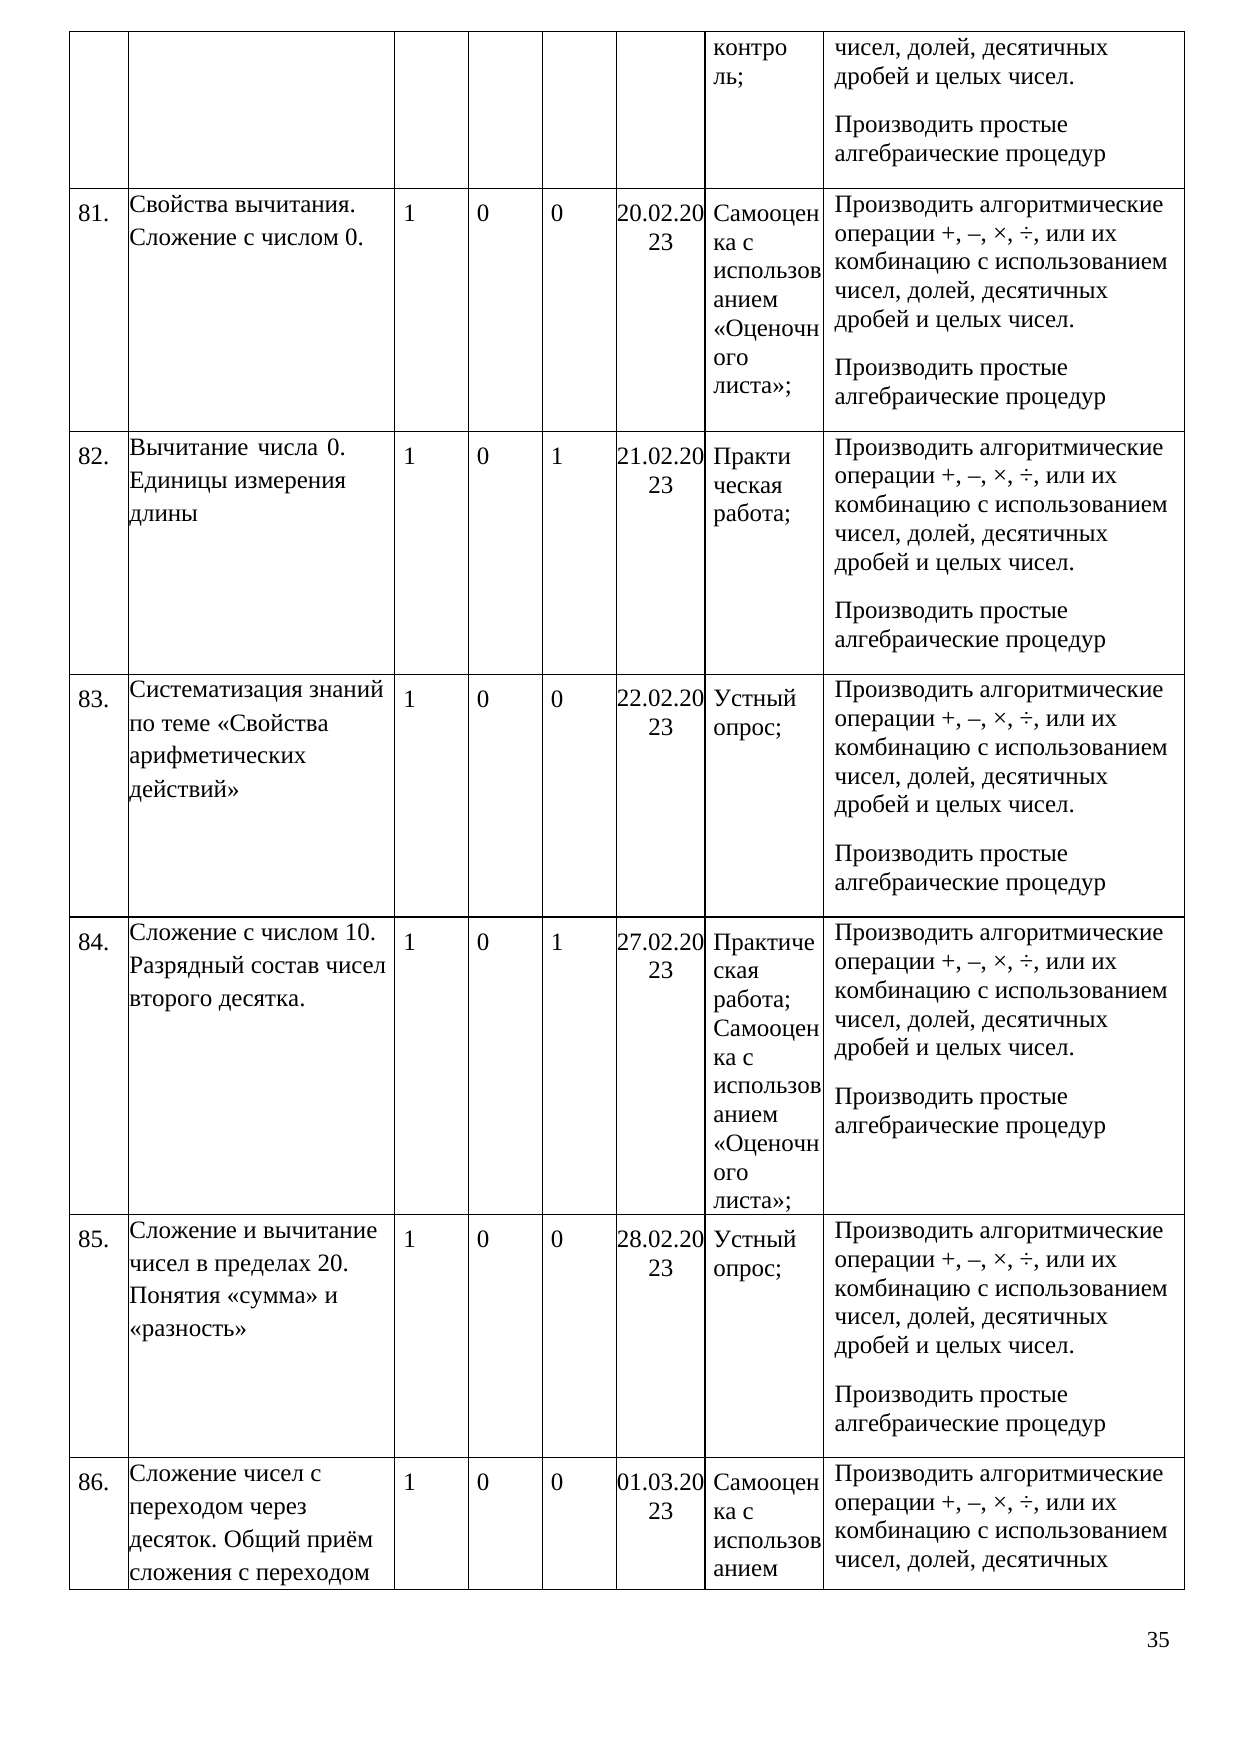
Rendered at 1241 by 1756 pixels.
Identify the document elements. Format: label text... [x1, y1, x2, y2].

table_cell 1 [395, 675, 468, 916]
table_cell Систематизация знаний по теме «Свойства арифметических действий» [129, 675, 394, 916]
table_cell Устный опрос; [706, 675, 823, 916]
table_cell 1 [395, 918, 468, 1214]
table_cell Производить алгоритмические операции +, –, ×, ÷, или их комбинацию с использованием чисел, долей, десятичных [824, 1458, 1184, 1589]
table_cell 0 [543, 1215, 616, 1457]
table_cell Вычитание числа 0. Единицы измерения длины [129, 432, 394, 673]
table_cell Сложение и вычитание чисел в пределах 20. Понятия «сумма» и «разность» [129, 1215, 394, 1457]
table_cell 20.02.20 23 [617, 189, 704, 431]
table_cell 84. [70, 918, 128, 1214]
table_cell 0 [469, 432, 542, 673]
table_cell Сложение чисел с переходом через десяток. Общий приём сложения с переходом [129, 1458, 394, 1589]
table_cell 1 [395, 189, 468, 431]
table_cell 86. [70, 1458, 128, 1589]
table_cell 0 [543, 189, 616, 431]
table_cell 22.02.20 23 [617, 675, 704, 916]
table_cell 0 [543, 675, 616, 916]
table_cell Свойства вычитания. Сложение с числом 0. [129, 189, 394, 431]
table_cell 0 [469, 1458, 542, 1589]
table_header контро ль; [706, 32, 823, 188]
table_header [129, 32, 394, 188]
table_cell Самооцен ка с использов анием «Оценочн ого листа»; [706, 189, 823, 431]
table_cell 1 [543, 432, 616, 673]
table_cell 0 [469, 675, 542, 916]
table_header чисел, долей, десятичных дробей и целых чисел. Производить простые алгебраические процедур [824, 32, 1184, 188]
table_header [70, 32, 128, 188]
table_cell 1 [395, 432, 468, 673]
table_cell 27.02.20 23 [617, 918, 704, 1214]
table_cell 1 [543, 918, 616, 1214]
table_cell 0 [469, 918, 542, 1214]
table_cell 01.03.20 23 [617, 1458, 704, 1589]
table_cell 28.02.20 23 [617, 1215, 704, 1457]
table_cell 0 [543, 1458, 616, 1589]
table_cell Самооцен ка с использов анием [706, 1458, 823, 1589]
table_cell 0 [469, 1215, 542, 1457]
table_cell 83. [70, 675, 128, 916]
table_cell 1 [395, 1458, 468, 1589]
table_cell 82. [70, 432, 128, 673]
table_header [543, 32, 616, 188]
table_cell 85. [70, 1215, 128, 1457]
table_cell 21.02.20 23 [617, 432, 704, 673]
table_header [469, 32, 542, 188]
table_cell Сложение с числом 10. Разрядный состав чисел второго десятка. [129, 918, 394, 1214]
table_header [395, 32, 468, 188]
table_header [617, 32, 704, 188]
table_cell Практиче ская работа; Самооцен ка с использов анием «Оценочн ого листа»; [706, 918, 823, 1214]
table_cell 1 [395, 1215, 468, 1457]
table_cell 0 [469, 189, 542, 431]
table_cell Устный опрос; [706, 1215, 823, 1457]
table_cell 81. [70, 189, 128, 431]
table_cell Практи ческая работа; [706, 432, 823, 673]
